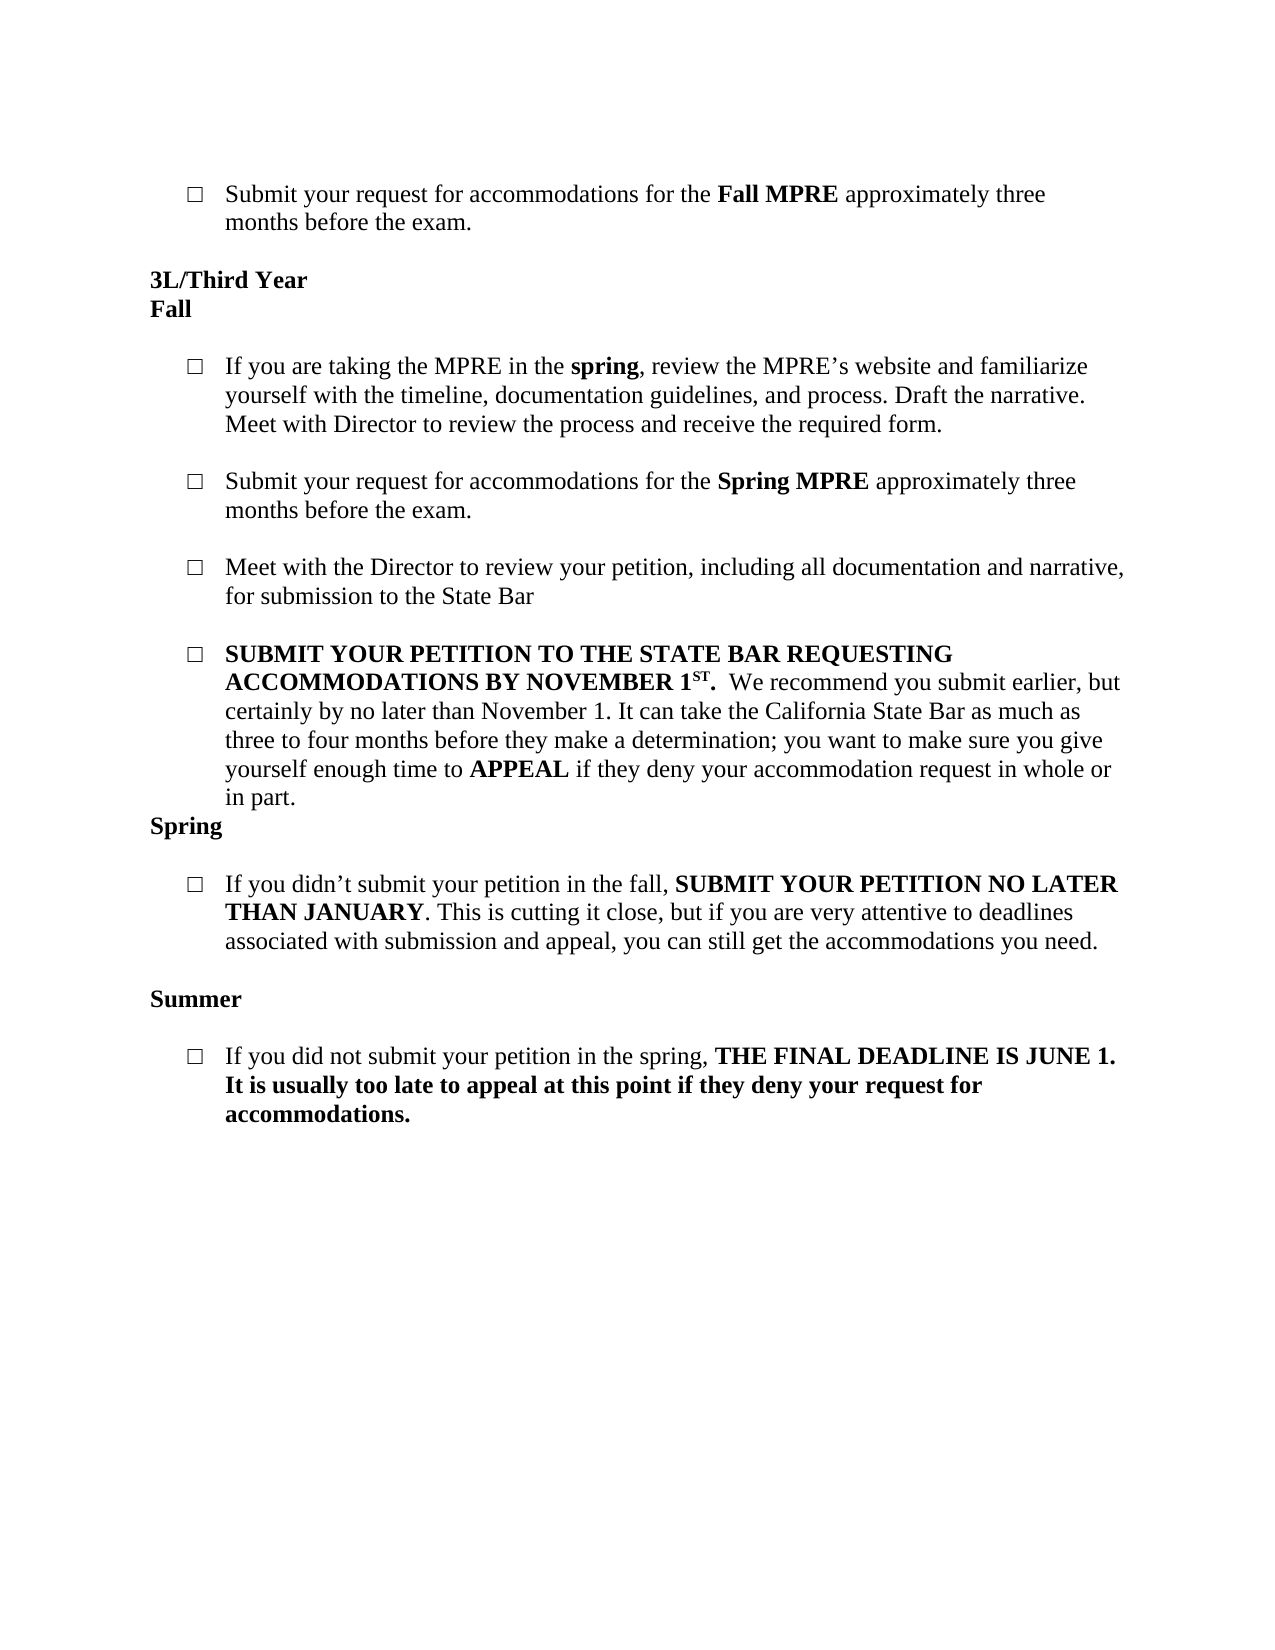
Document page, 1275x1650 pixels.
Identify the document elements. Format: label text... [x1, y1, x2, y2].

subtitle Summer [150, 984, 1125, 1012]
subtitle Spring [150, 811, 1125, 840]
list If you did not submit your petition in the spring, THE FINAL DEADLINE IS JUNE 1. It is usually too late to appeal at this point if they deny your request for accommodations. [187, 1041, 1125, 1127]
list If you are taking the MPRE in the spring, review the MPRE’s website and familiarize yourself with the timeline, documentation guidelines, and process. Draft the narrative. Meet with Director to review the process and receive the required form. [187, 351, 1125, 437]
list Submit your request for accommodations for the Fall MPRE approximately three months before the exam. [187, 179, 1125, 236]
subtitle Fall [150, 294, 1125, 322]
list Meet with the Director to review your petition, including all documentation and narrative, for submission to the State Bar [187, 552, 1125, 610]
list Submit your request for accommodations for the Spring MPRE approximately three months before the exam. [187, 466, 1125, 524]
list If you didn’t submit your petition in the fall, SUBMIT YOUR PETITION NO LATER THAN JANUARY. This is cutting it close, but if you are very attentive to deadlines associated with submission and appeal, you can still get the accommodations you need. [187, 869, 1125, 955]
list SUBMIT YOUR PETITION TO THE STATE BAR REQUESTING ACCOMMODATIONS BY NOVEMBER 1ST. We recommend you submit earlier, but certainly by no later than November 1. It can take the California State Bar as much as three to four months before they make a determination; you want to make sure you give yourself enough time to APPEAL if they deny your accommodation request in whole or in part. [187, 639, 1125, 811]
subtitle 3L/Third Year [150, 265, 1125, 294]
